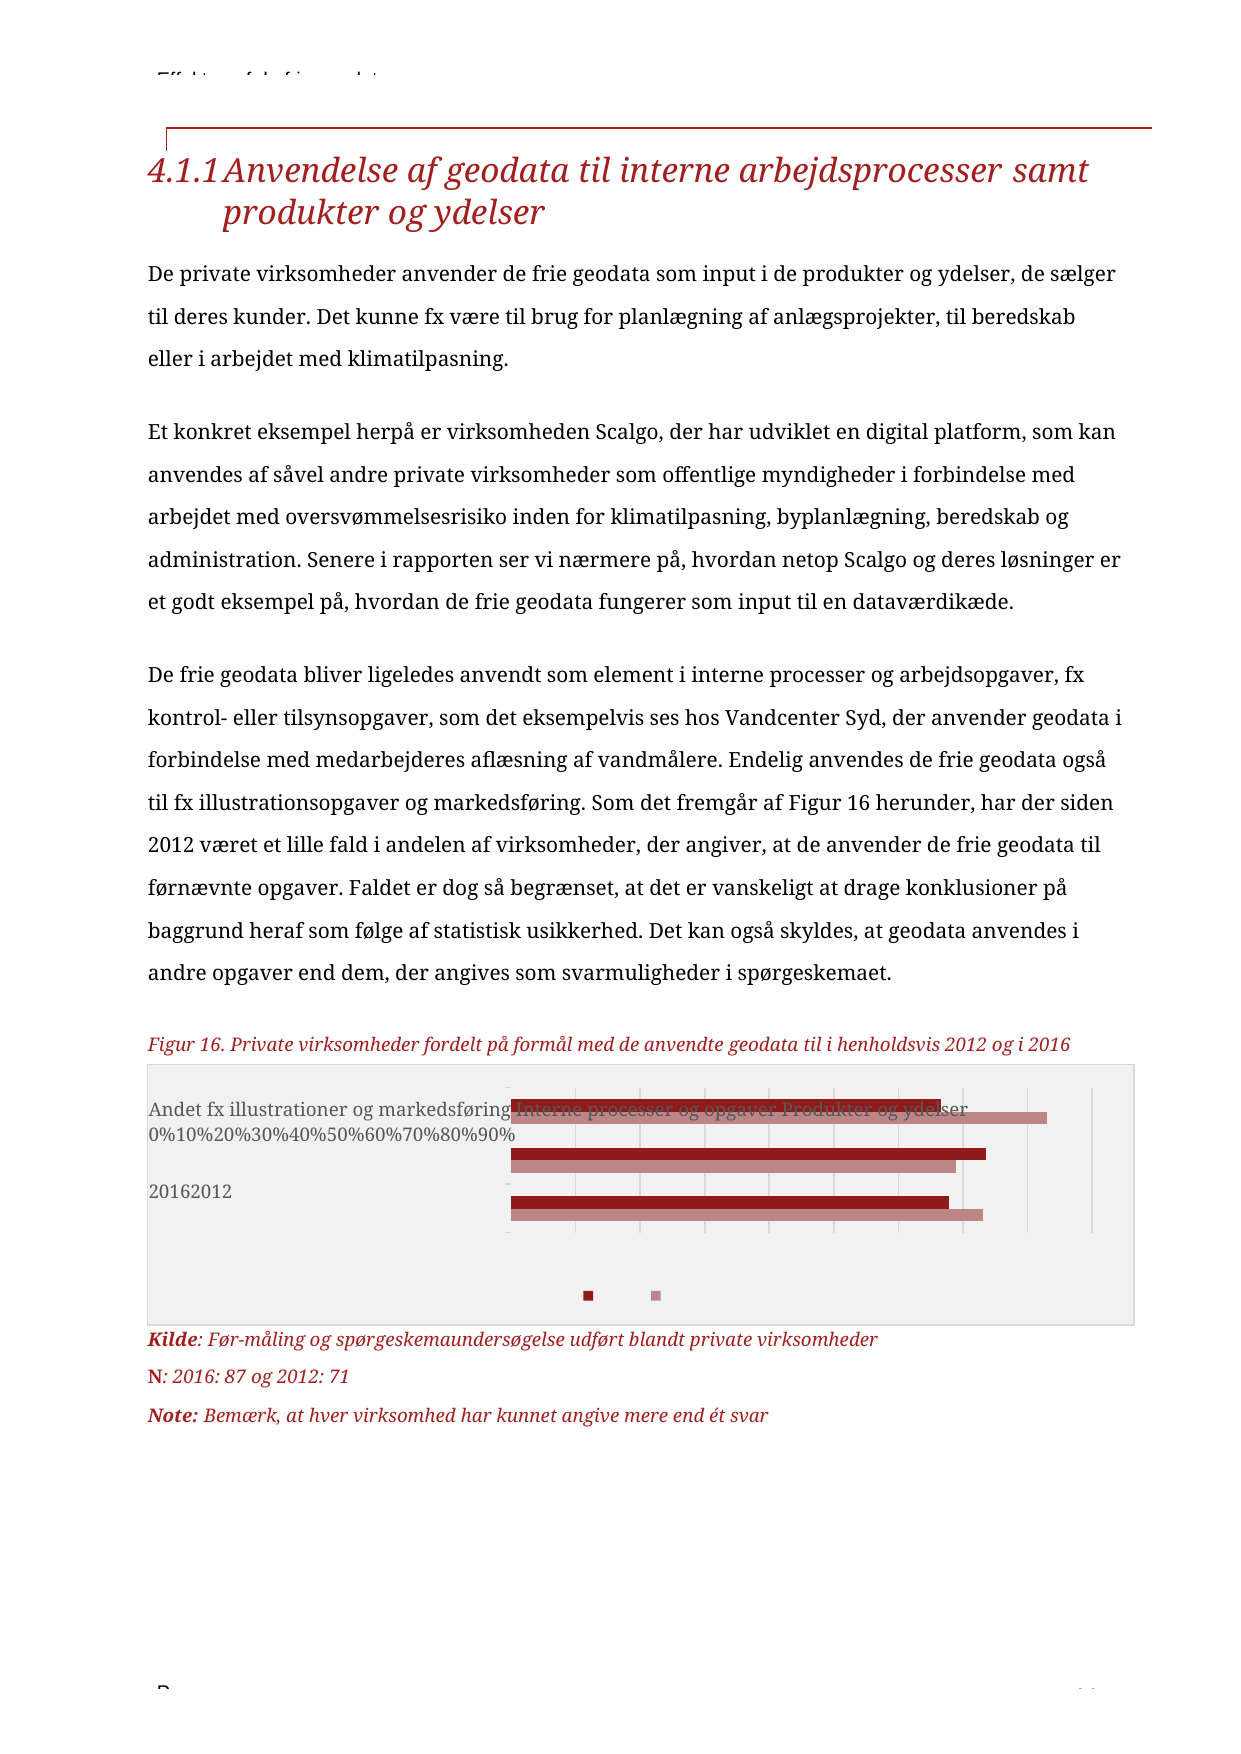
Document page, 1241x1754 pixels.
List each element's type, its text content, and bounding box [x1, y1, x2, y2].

text Note: Bemærk, at hver virksomhed har kunnet angive mere end ét svar [148, 1402, 1240, 1427]
text produkter og ydelser [223, 189, 1240, 234]
text De frie geodata bliver ligeledes anvendt som element i interne processer og arbejdsopgaver, fx kontrol- eller tilsynsopgaver, som det eksempelvis ses hos Vandcenter Syd, der anvender geodata i forbindelse med medarbejderes aflæsning af vandmålere. Endelig anvendes de frie geodata også til fx illustrationsopgaver og markedsføring. Som det fremgår af Figur 16 herunder, har der siden 2012 været et lille fald i andelen af virksomheder, der angiver, at de anvender de frie geodata til førnævnte opgaver. Faldet er dog så begrænset, at det er vanskeligt at drage konklusioner på baggrund heraf som følge af statistisk usikkerhed. Det kan også skyldes, at geodata anvendes i andre opgaver end dem, der angives som svarmuligheder i spørgeskemaet. [148, 660, 1124, 987]
text De private virksomheder anvender de frie geodata som input i de produkter og ydelser, de sælger til deres kunder. Det kunne fx være til brug for planlægning af anlægsprojekter, til beredskab eller i arbejdet med klimatilpasning. [148, 259, 1117, 373]
list Anvendelse af geodata til interne arbejdsprocesser samt [148, 156, 437, 189]
text Kilde: Før-måling og spørgeskemaundersøgelse udført blandt private virksomheder [148, 1056, 1240, 1351]
text Et konkret eksempel herpå er virksomheden Scalgo, der har udviklet en digital platform, som kan anvendes af såvel andre private virksomheder som offentlige myndigheder i forbindelse med arbejdet med oversvømmelsesrisiko inden for klimatilpasning, byplanlægning, beredskab og administration. Senere i rapporten ser vi nærmere på, hvordan netop Scalgo og deres løsninger er et godt eksempel på, hvordan de frie geodata fungerer som input til en dataværdikæde. [148, 417, 1134, 616]
text Figur 16. Private virksomheder fordelt på formål med de anvendte geodata til i henholdsvis 2012 og i 2016 [148, 1031, 1240, 1056]
text N: 2016: 87 og 2012: 71 [148, 1364, 1240, 1389]
list Anvendelse af geodata til interne arbejdsprocesser samt [428, 156, 1240, 189]
